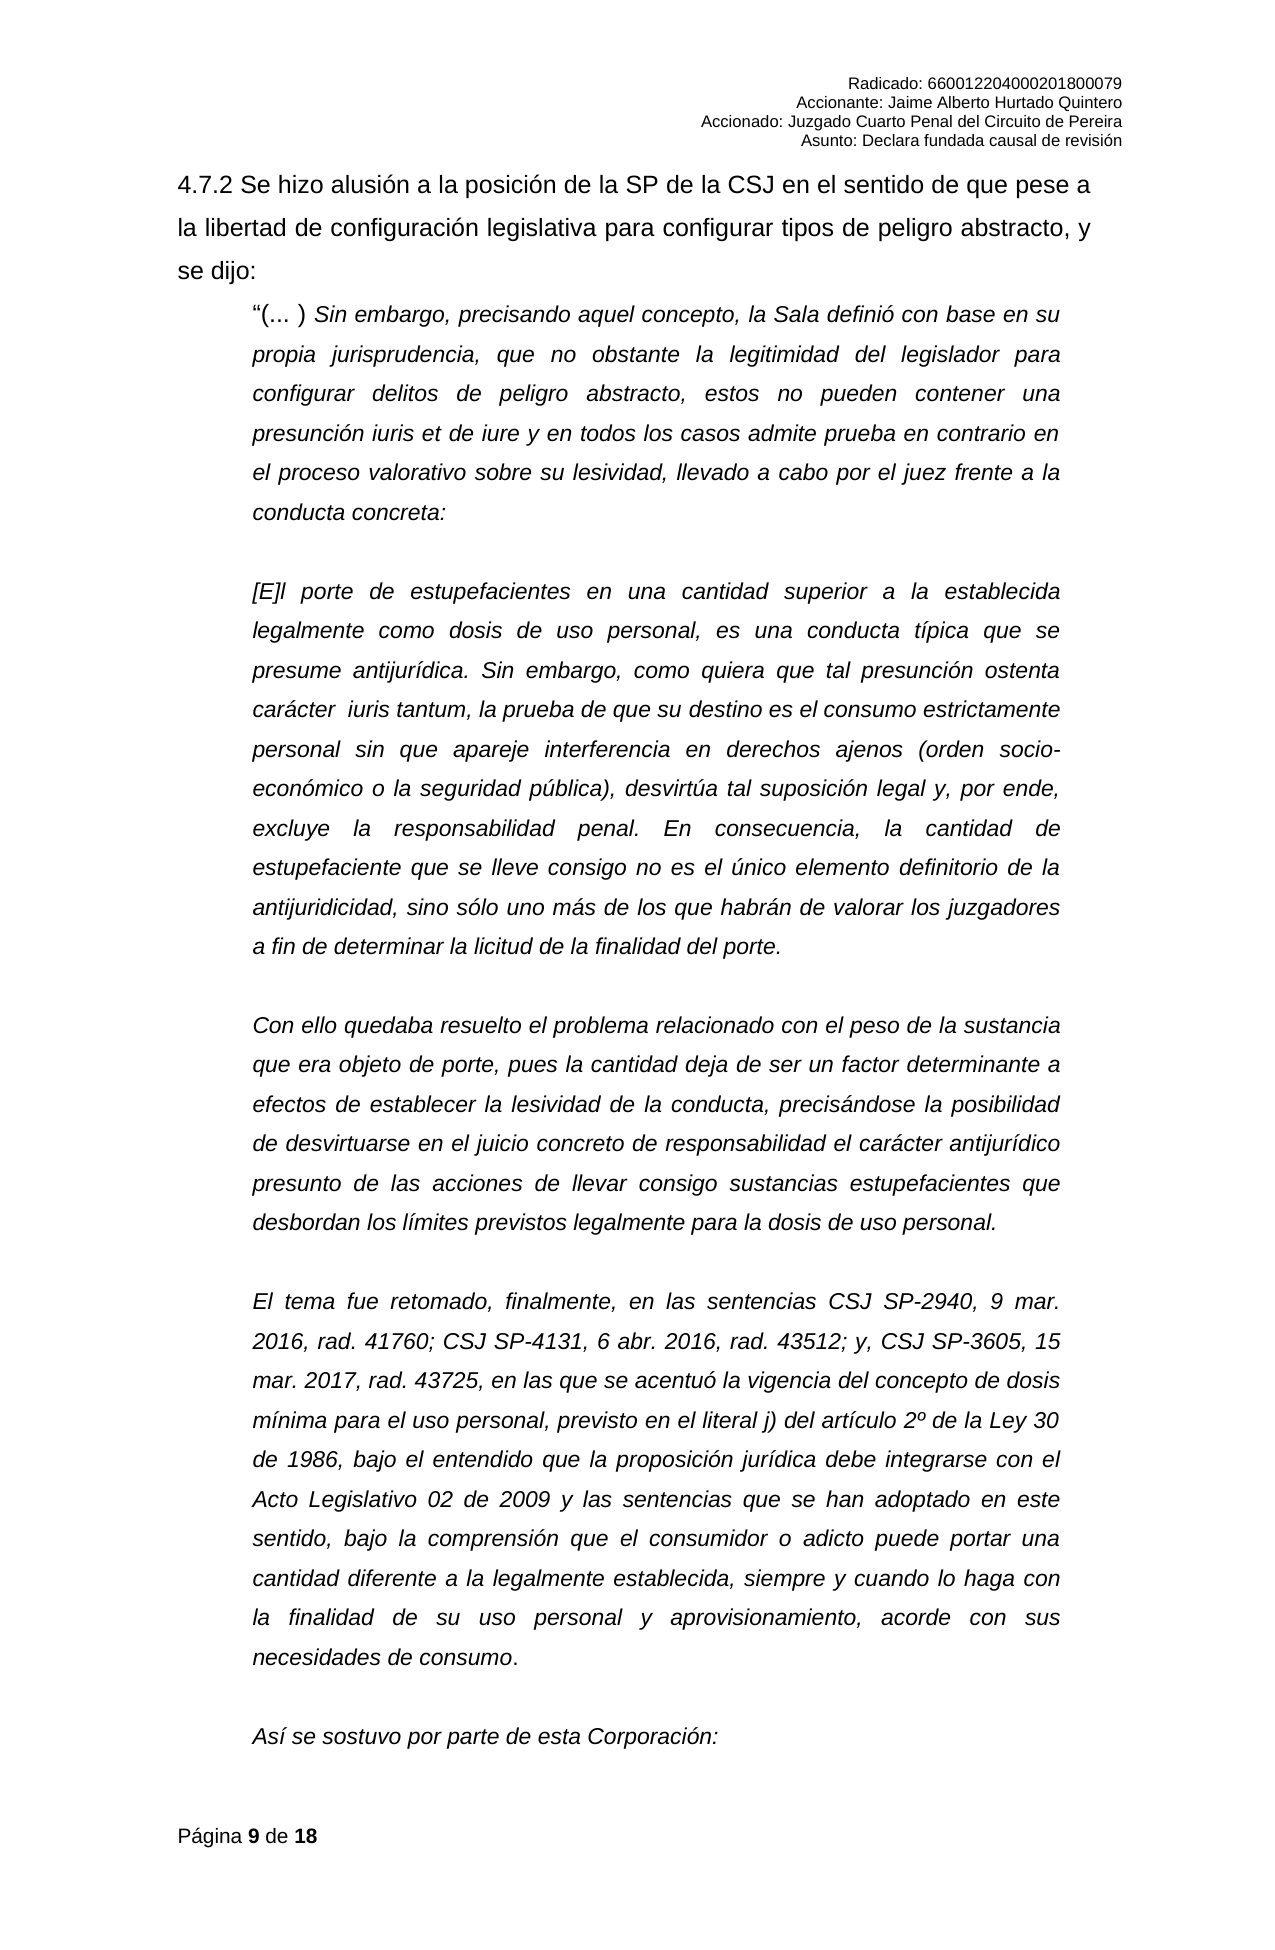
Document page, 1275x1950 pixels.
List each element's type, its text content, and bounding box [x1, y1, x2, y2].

list Así se sostuvo por parte de esta Corporación: [252, 1723, 1063, 1749]
list El tema fue retomado, finalmente, en las sentencias CSJ SP-2940, 9 mar. 2016, rad. 41760; CSJ SP-4131, 6 abr. 2016, rad. 43512; y, CSJ SP-3605, 15 mar. 2017, rad. 43725, en las que se acentuó la vigencia del concepto de dosis mínima para el uso personal, previsto en el literal j) del artículo 2º de la Ley 30 de 1986, bajo el entendido que la proposición jurídica debe integrarse con el Acto Legislativo 02 de 2009 y las sentencias que se han adoptado en este sentido, bajo la comprensión que el consumidor o adicto puede portar una cantidad diferente a la legalmente establecida, siempre y cuando lo haga con la finalidad de su uso personal y aprovisionamiento, acorde con sus necesidades de consumo. [252, 1288, 1063, 1670]
list Con ello quedaba resuelto el problema relacionado con el peso de la sustancia que era objeto de porte, pues la cantidad deja de ser un factor determinante a efectos de establecer la lesividad de la conducta, precisándose la posibilidad de desvirtuarse en el juicio concreto de responsabilidad el carácter antijurídico presunto de las acciones de llevar consigo sustancias estupefacientes que desbordan los límites previstos legalmente para la dosis de uso personal. [252, 1012, 1063, 1236]
text 4.7.2 Se hizo alusión a la posición de la SP de la CSJ en el sentido de que pese a la libertad de configuración legislativa para configurar tipos de peligro abstracto, y se dijo: [177, 169, 1093, 284]
list “(... ) Sin embargo, precisando aquel concepto, la Sala definió con base en su propia jurisprudencia, que no obstante la legitimidad del legislador para configurar delitos de peligro abstracto, estos no pueden contener una presunción iuris et de iure y en todos los casos admite prueba en contrario en el proceso valorativo sobre su lesividad, llevado a cabo por el juez frente a la conducta concreta: [252, 299, 1063, 525]
list [E]l porte de estupefacientes en una cantidad superior a la establecida legalmente como dosis de uso personal, es una conducta típica que se presume antijurídica. Sin embargo, como quiera que tal presunción ostenta carácter iuris tantum, la prueba de que su destino es el consumo estrictamente personal sin que apareje interferencia en derechos ajenos (orden socio-económico o la seguridad pública), desvirtúa tal suposición legal y, por ende, excluye la responsabilidad penal. En consecuencia, la cantidad de estupefaciente que se lleve consigo no es el único elemento definitorio de la antijuridicidad, sino sólo uno más de los que habrán de valorar los juzgadores a fin de determinar la licitud de la finalidad del porte. [252, 578, 1063, 959]
